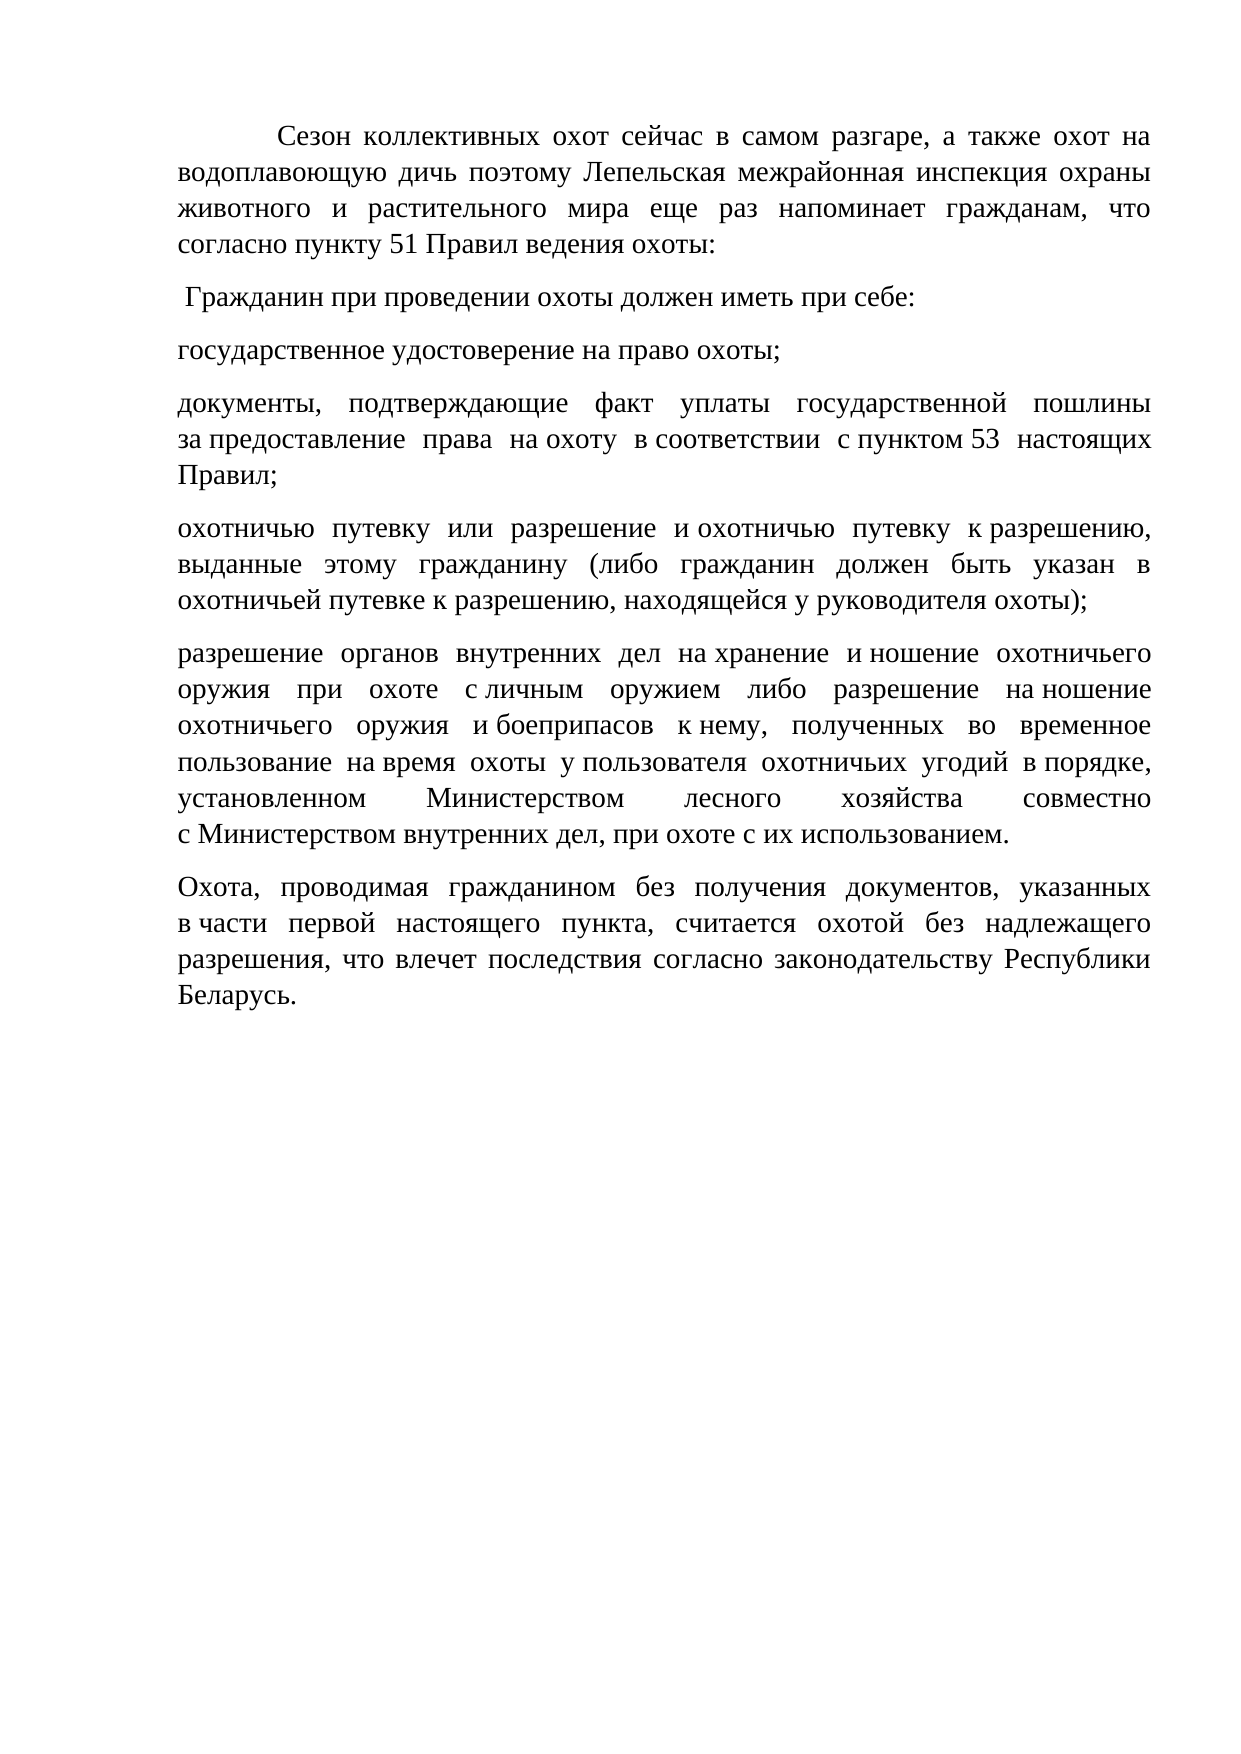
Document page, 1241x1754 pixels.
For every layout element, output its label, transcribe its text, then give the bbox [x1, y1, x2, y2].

text Гражданин при проведении охоты должен иметь при себе: [177, 279, 1152, 313]
text разрешение органов внутренних дел на хранение и ношение охотничьего оружия при охоте с личным оружием либо разрешение на ношение охотничьего оружия и боеприпасов к нему, полученных во временное пользование на время охоты у пользователя охотничьих угодий в порядке, установленном Министерством лесного хозяйства совместно с Министерством внутренних дел, при охоте с их использованием. [177, 635, 1152, 849]
text охотничью путевку или разрешение и охотничью путевку к разрешению, выданные этому гражданину (либо гражданин должен быть указан в охотничьей путевке к разрешению, находящейся у руководителя охоты); [177, 510, 1152, 616]
text документы, подтверждающие факт уплаты государственной пошлины за предоставление права на охоту в соответствии с пунктом 53 настоящих Правил; [177, 385, 1152, 491]
text Охота, проводимая гражданином без получения документов, указанных в части первой настоящего пункта, считается охотой без надлежащего разрешения, что влечет последствия согласно законодательству Республики Беларусь. [177, 869, 1152, 1011]
text государственное удостоверение на право охоты; [177, 332, 1152, 366]
text Сезон коллективных охот сейчас в самом разгаре, а также охот на водоплавоющую дичь поэтому Лепельская межрайонная инспекция охраны животного и растительного мира еще раз напоминает гражданам, что согласно пункту 51 Правил ведения охоты: [177, 118, 1152, 260]
